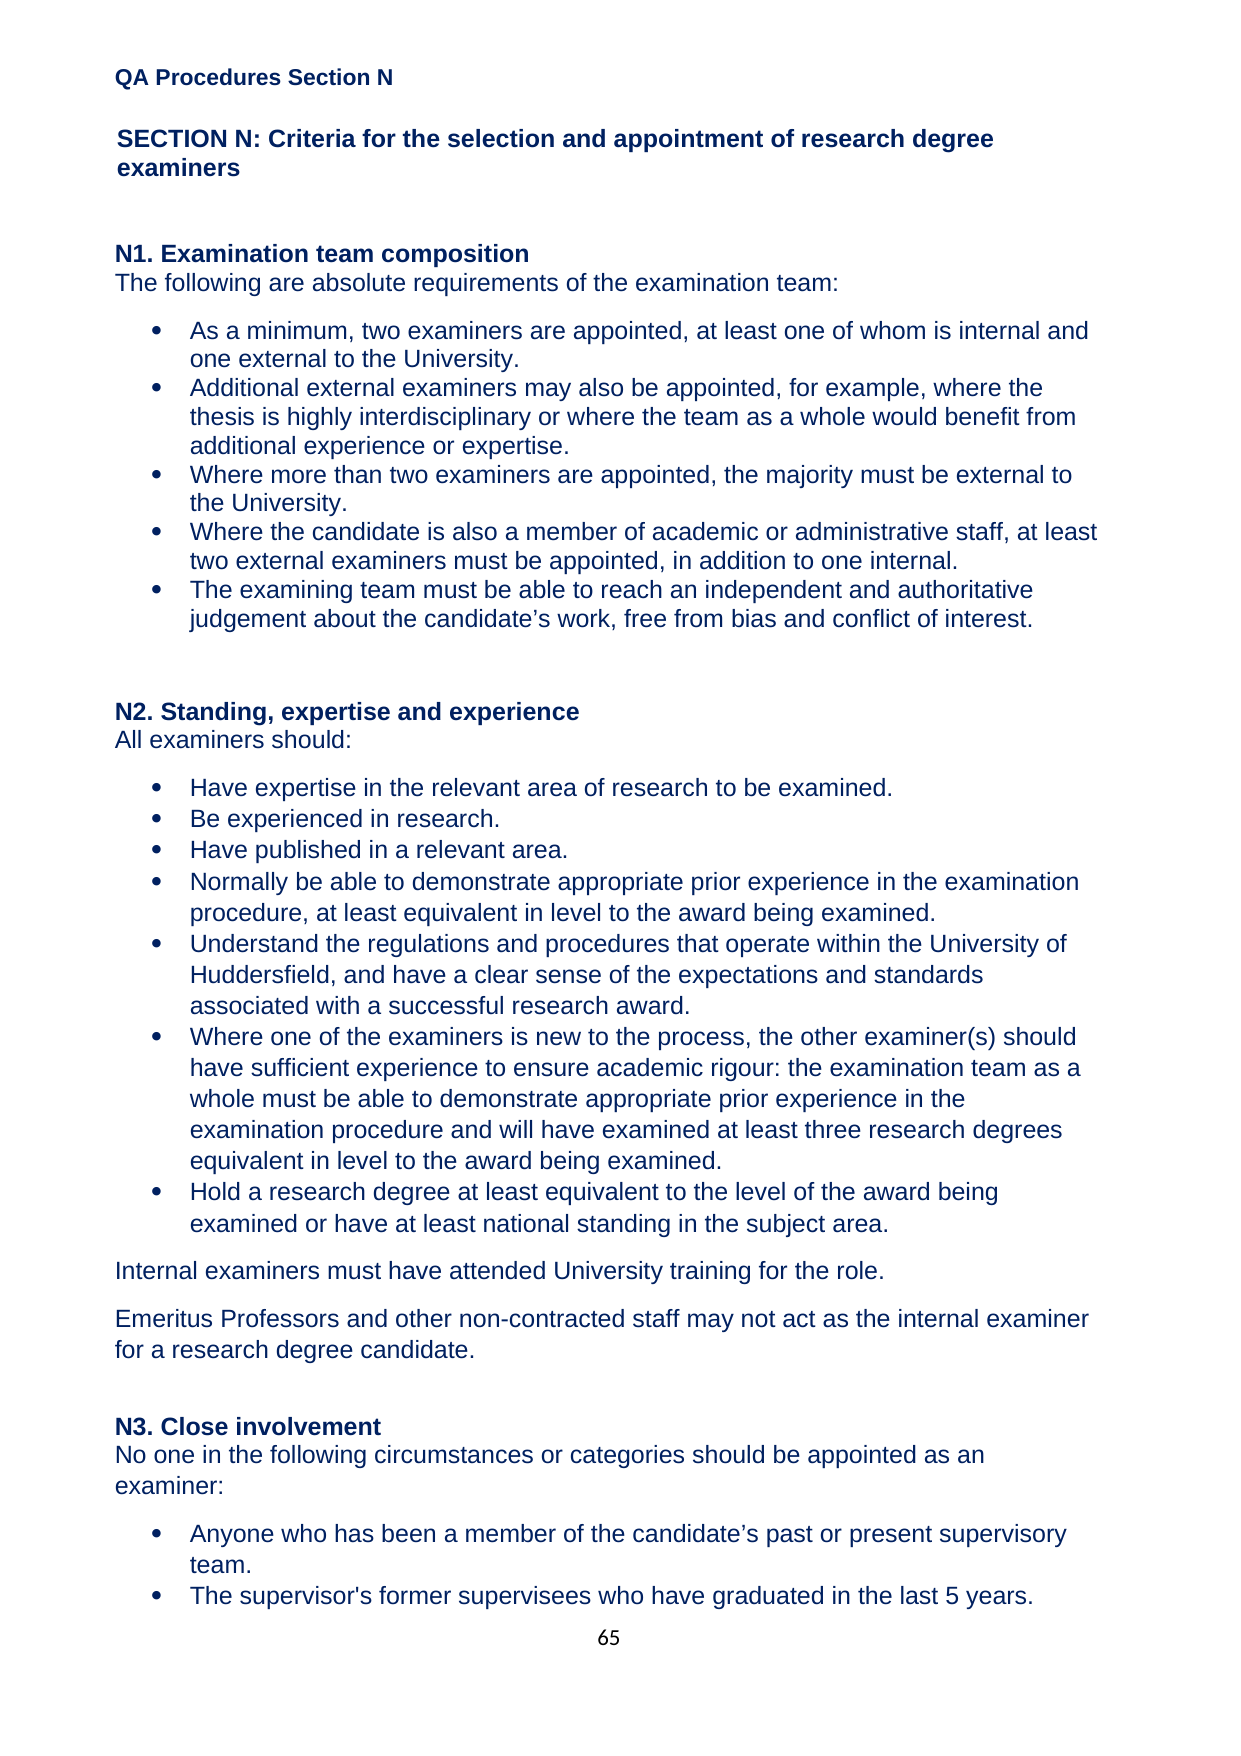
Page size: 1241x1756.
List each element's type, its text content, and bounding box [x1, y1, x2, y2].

list Understand the regulations and procedures that operate within the University of Huddersfield, and have a clear sense of the expectations and standards associated with a successful research award. [152, 929, 1103, 1020]
list Where the candidate is also a member of academic or administrative staff, at least two external examiners must be appointed, in addition to one internal. [152, 517, 1103, 575]
list Have expertise in the relevant area of research to be examined. [152, 773, 1103, 802]
text All examiners should: [114, 726, 1103, 754]
text SECTION N: Criteria for the selection and appointment of research degree examiners [117, 124, 1103, 182]
list Additional external examiners may also be appointed, for example, where the thesis is highly interdisciplinary or where the team as a whole would benefit from additional experience or expertise. [152, 373, 1103, 459]
list Have published in a relevant area. [152, 836, 1103, 864]
list Hold a research degree at least equivalent to the level of the award being examined or have at least national standing in the subject area. [152, 1177, 1103, 1237]
subtitle N2. Standing, expertise and experience [114, 697, 1103, 726]
list Anyone who has been a member of the candidate’s past or present supervisory team. [152, 1519, 1103, 1579]
subtitle N3. Close involvement [114, 1411, 1103, 1440]
text Emeritus Professors and other non-contracted staff may not act as the internal examiner for a research degree candidate. [114, 1304, 1103, 1364]
list Be experienced in research. [152, 804, 1103, 833]
subtitle N1. Examination team composition [114, 239, 1103, 268]
text The following are absolute requirements of the examination team: [114, 268, 1103, 297]
list Normally be able to demonstrate appropriate prior experience in the examination procedure, at least equivalent in level to the award being examined. [152, 867, 1103, 927]
list The examining team must be able to reach an independent and authoritative judgement about the candidate’s work, free from bias and conflict of interest. [152, 575, 1103, 632]
text Internal examiners must have attended University training for the role. [114, 1256, 1103, 1285]
text No one in the following circumstances or categories should be appointed as an examiner: [114, 1440, 1103, 1500]
list Where one of the examiners is new to the process, the other examiner(s) should have sufficient experience to ensure academic rigour: the examination team as a whole must be able to demonstrate appropriate prior experience in the examination procedure and will have examined at least three research degrees equivalent in level to the award being examined. [152, 1022, 1103, 1175]
list As a minimum, two examiners are appointed, at least one of whom is internal and one external to the University. [152, 316, 1103, 373]
list The supervisor's former supervisees who have graduated in the last 5 years. [152, 1581, 1103, 1610]
list Where more than two examiners are appointed, the majority must be external to the University. [152, 459, 1103, 517]
